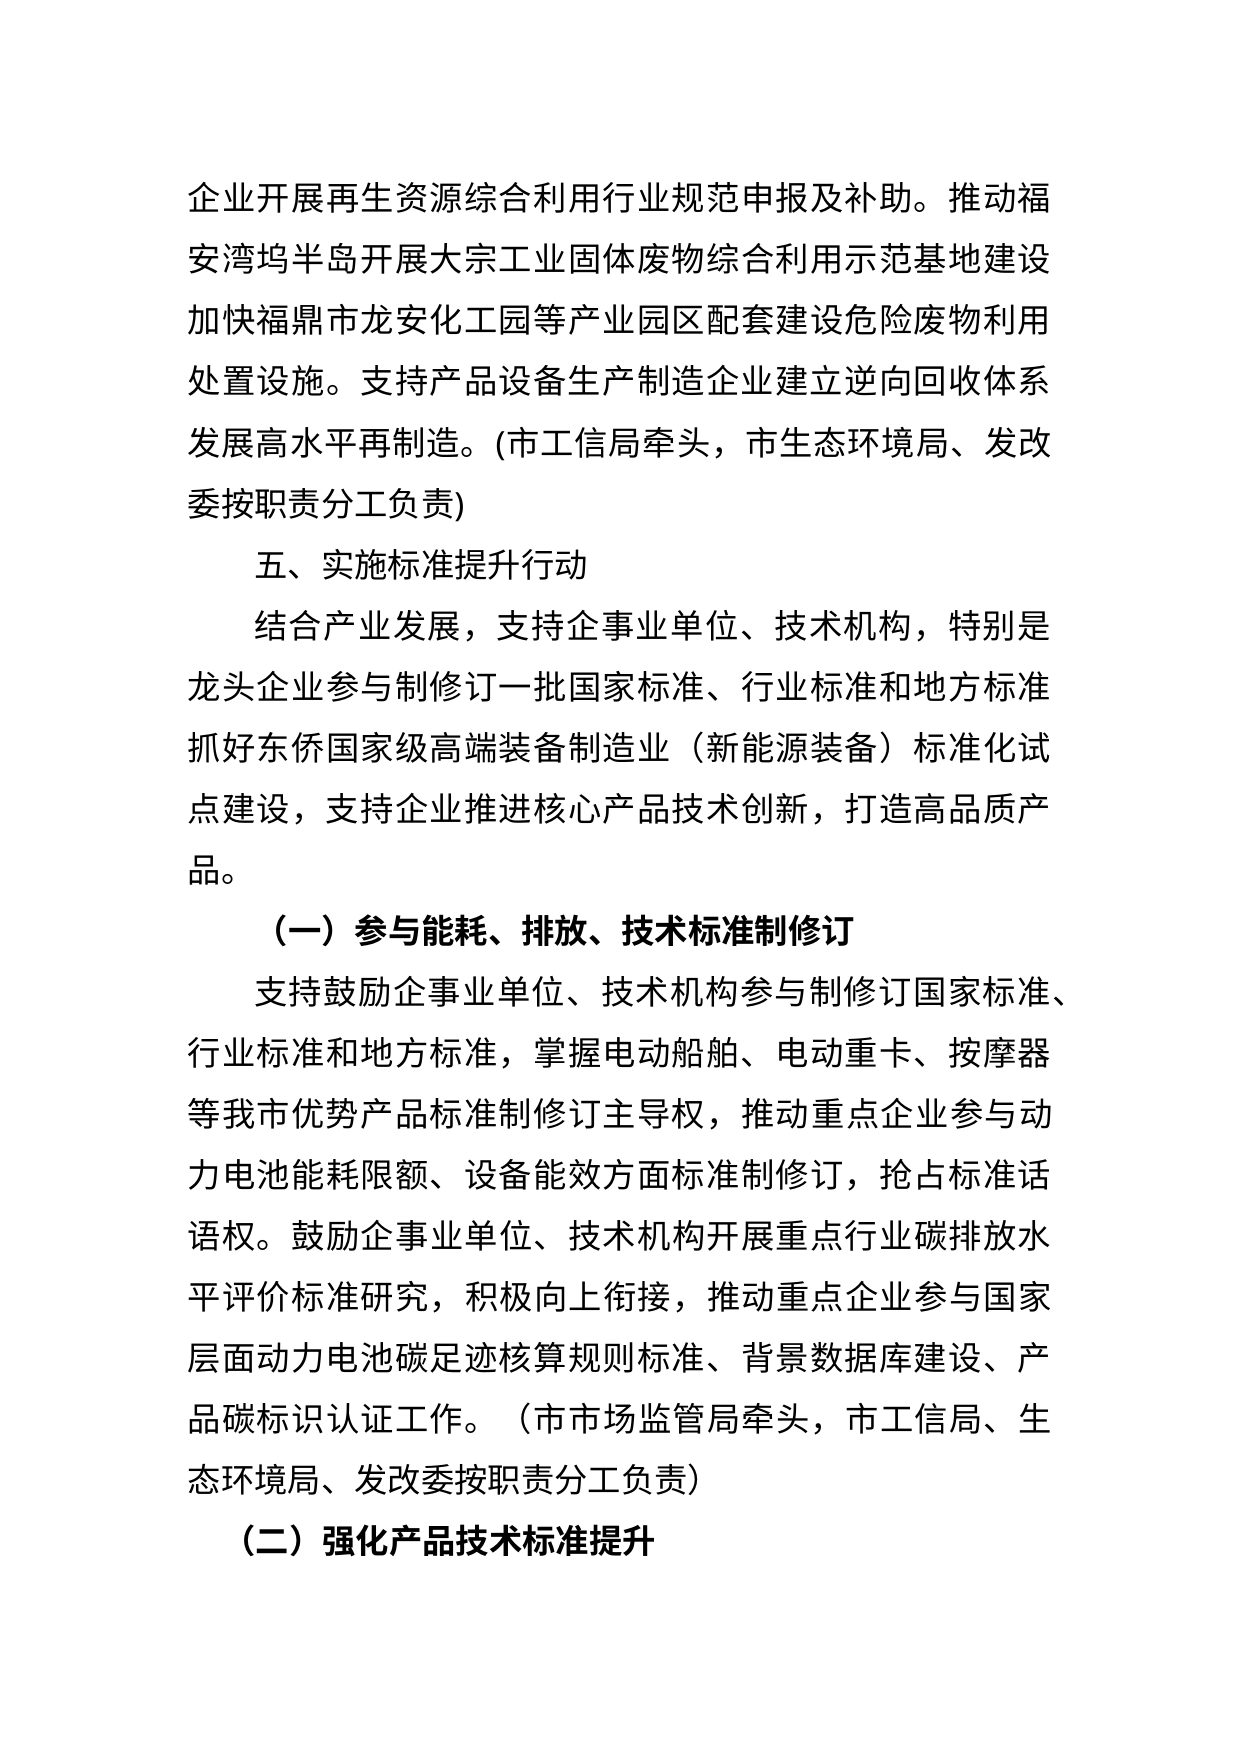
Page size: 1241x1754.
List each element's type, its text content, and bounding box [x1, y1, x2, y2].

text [187, 162, 1053, 528]
text 五、实施标准提升行动 [187, 528, 1053, 589]
text 结合产业发展，支持企事业单位、技术机构，特别是龙头企业参与制修订一批国家标准、行业标准和地方标准，抓好东侨国家级高端装备制造业（新能源装备）标准化试点建设，支持企业推进核心产品技术创新，打造高品质产品。 [187, 589, 1053, 894]
text （一）参与能耗、排放、技术标准制修订 [187, 894, 1053, 956]
text 支持鼓励企事业单位、技术机构参与制修订国家标准、行业标准和地方标准，掌握电动船舶、电动重卡、按摩器等我市优势产品标准制修订主导权，推动重点企业参与动力电池能耗限额、设备能效方面标准制修订，抢占标准话语权。鼓励企事业单位、技术机构开展重点行业碳排放水平评价标准研究，积极向上衔接，推动重点企业参与国家层面动力电池碳足迹核算规则标准、背景数据库建设、产品碳标识认证工作。（市市场监管局牵头，市工信局、生态环境局、发改委按职责分工负责） （二）强化产品技术标准提升 [187, 956, 1053, 1566]
